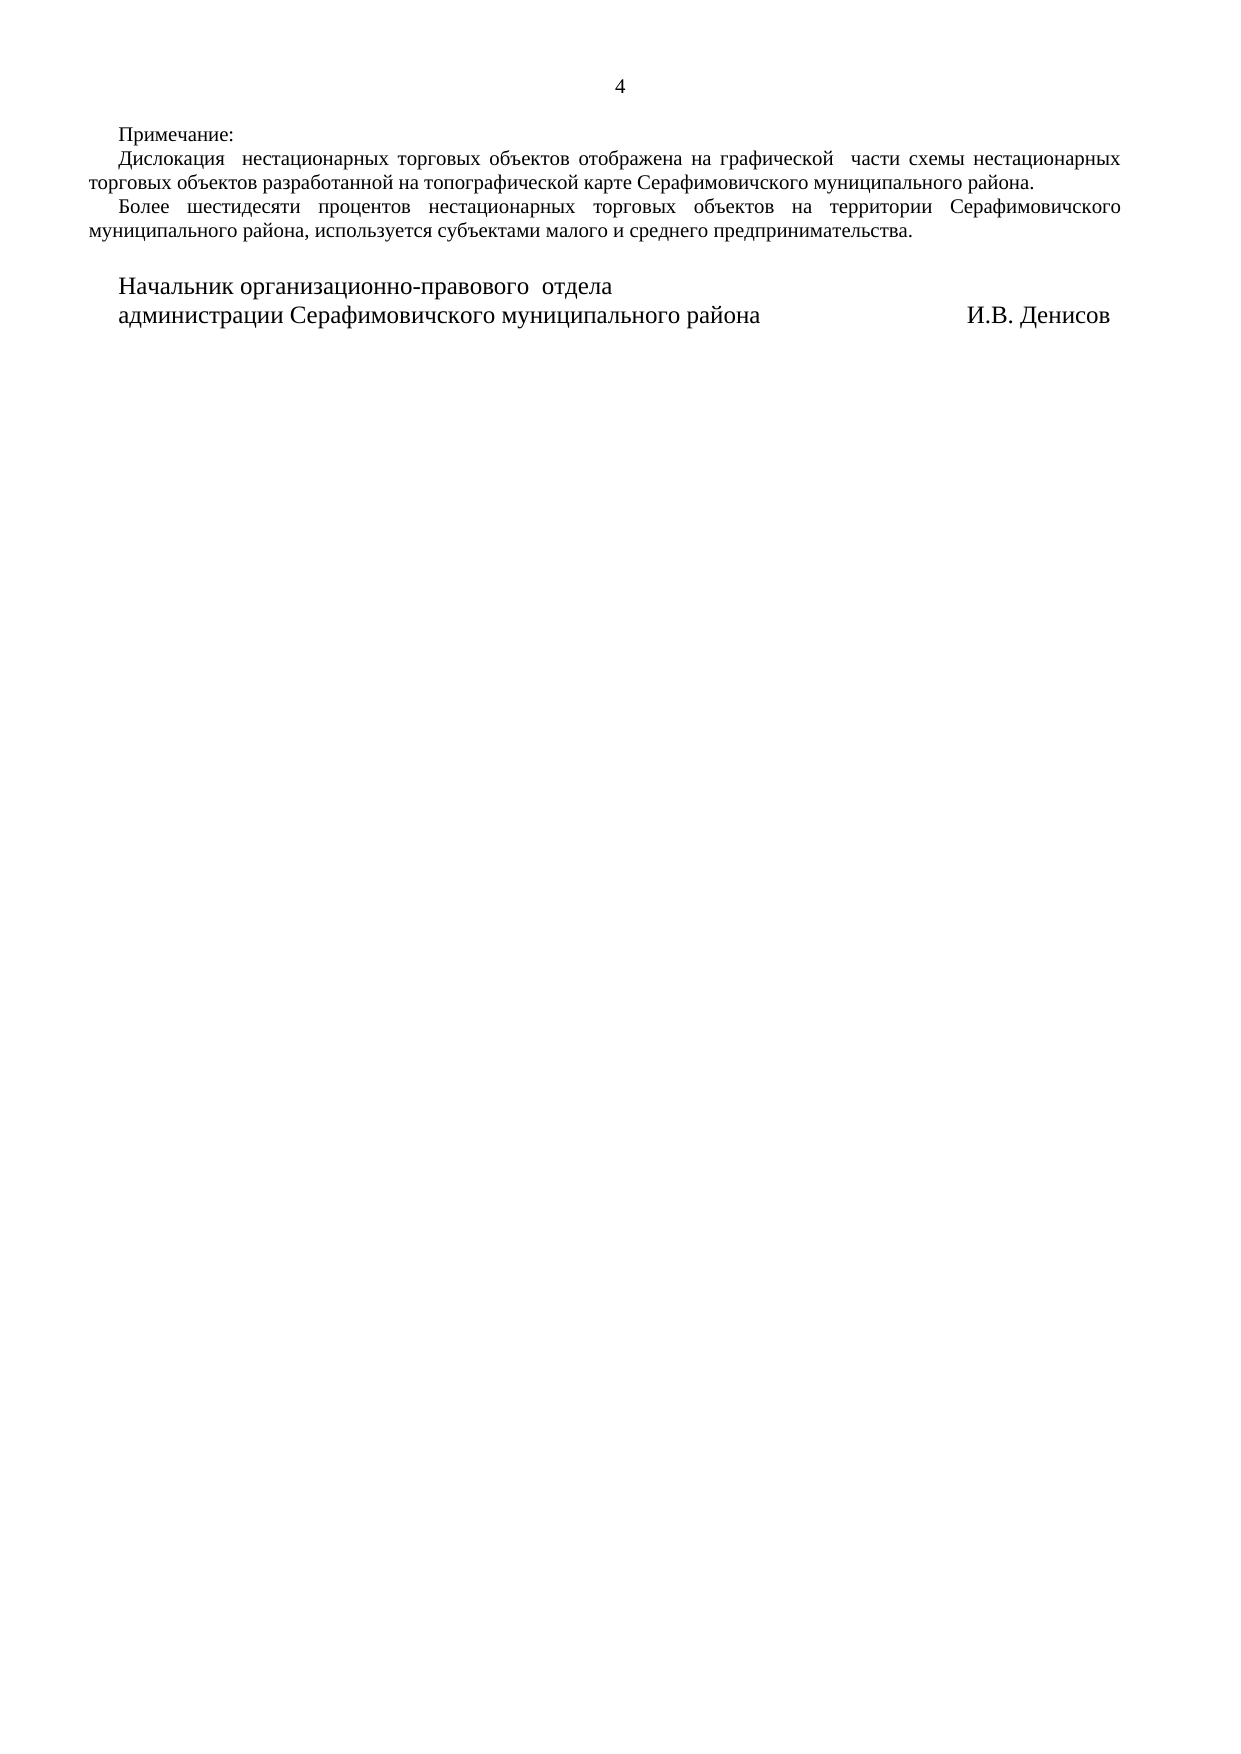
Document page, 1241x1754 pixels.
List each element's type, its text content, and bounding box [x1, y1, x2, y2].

text администрации Серафимовичского муниципального района И.В. Денисов [118, 300, 1122, 328]
text Начальник организационно-правового отдела [118, 271, 1122, 300]
text Примечание: [88, 122, 1122, 146]
text Дислокация нестационарных торговых объектов отображена на графической части схемы нестационарных торговых объектов разработанной на топографической карте Серафимовичского муниципального района. [88, 146, 1122, 194]
text Более шестидесяти процентов нестационарных торговых объектов на территории Серафимовичского муниципального района, используется субъектами малого и среднего предпринимательства. [88, 194, 1122, 242]
